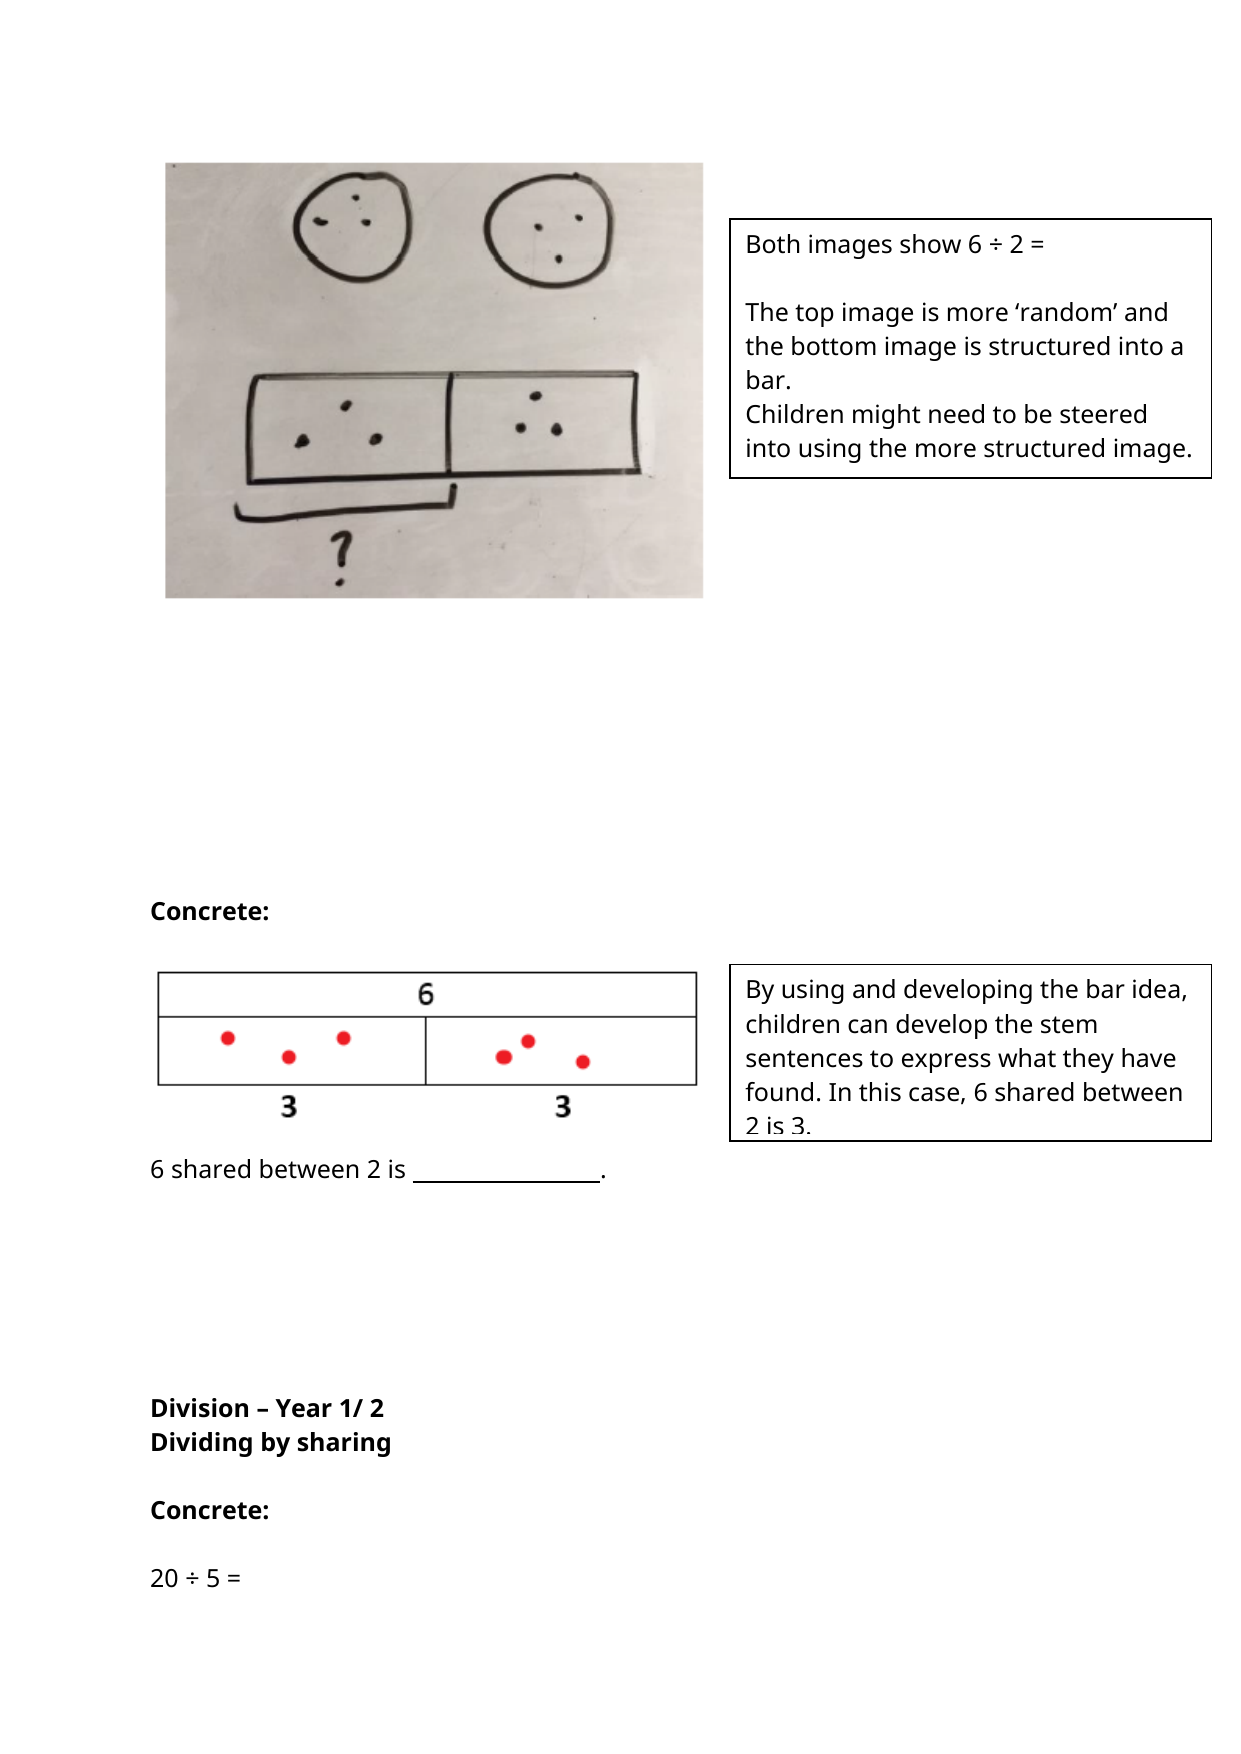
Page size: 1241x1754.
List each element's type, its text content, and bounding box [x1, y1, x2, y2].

text 6 shared between 2 is . [150, 1152, 1090, 1186]
text Division – Year 1/ 2 [150, 1390, 1090, 1424]
text 20 ÷ 5 = [150, 1561, 1090, 1595]
picture [150, 961, 724, 1124]
text Concrete: [150, 894, 1090, 928]
picture [150, 150, 719, 622]
text Dividing by sharing [150, 1424, 1090, 1458]
text Concrete: [150, 1493, 1090, 1527]
